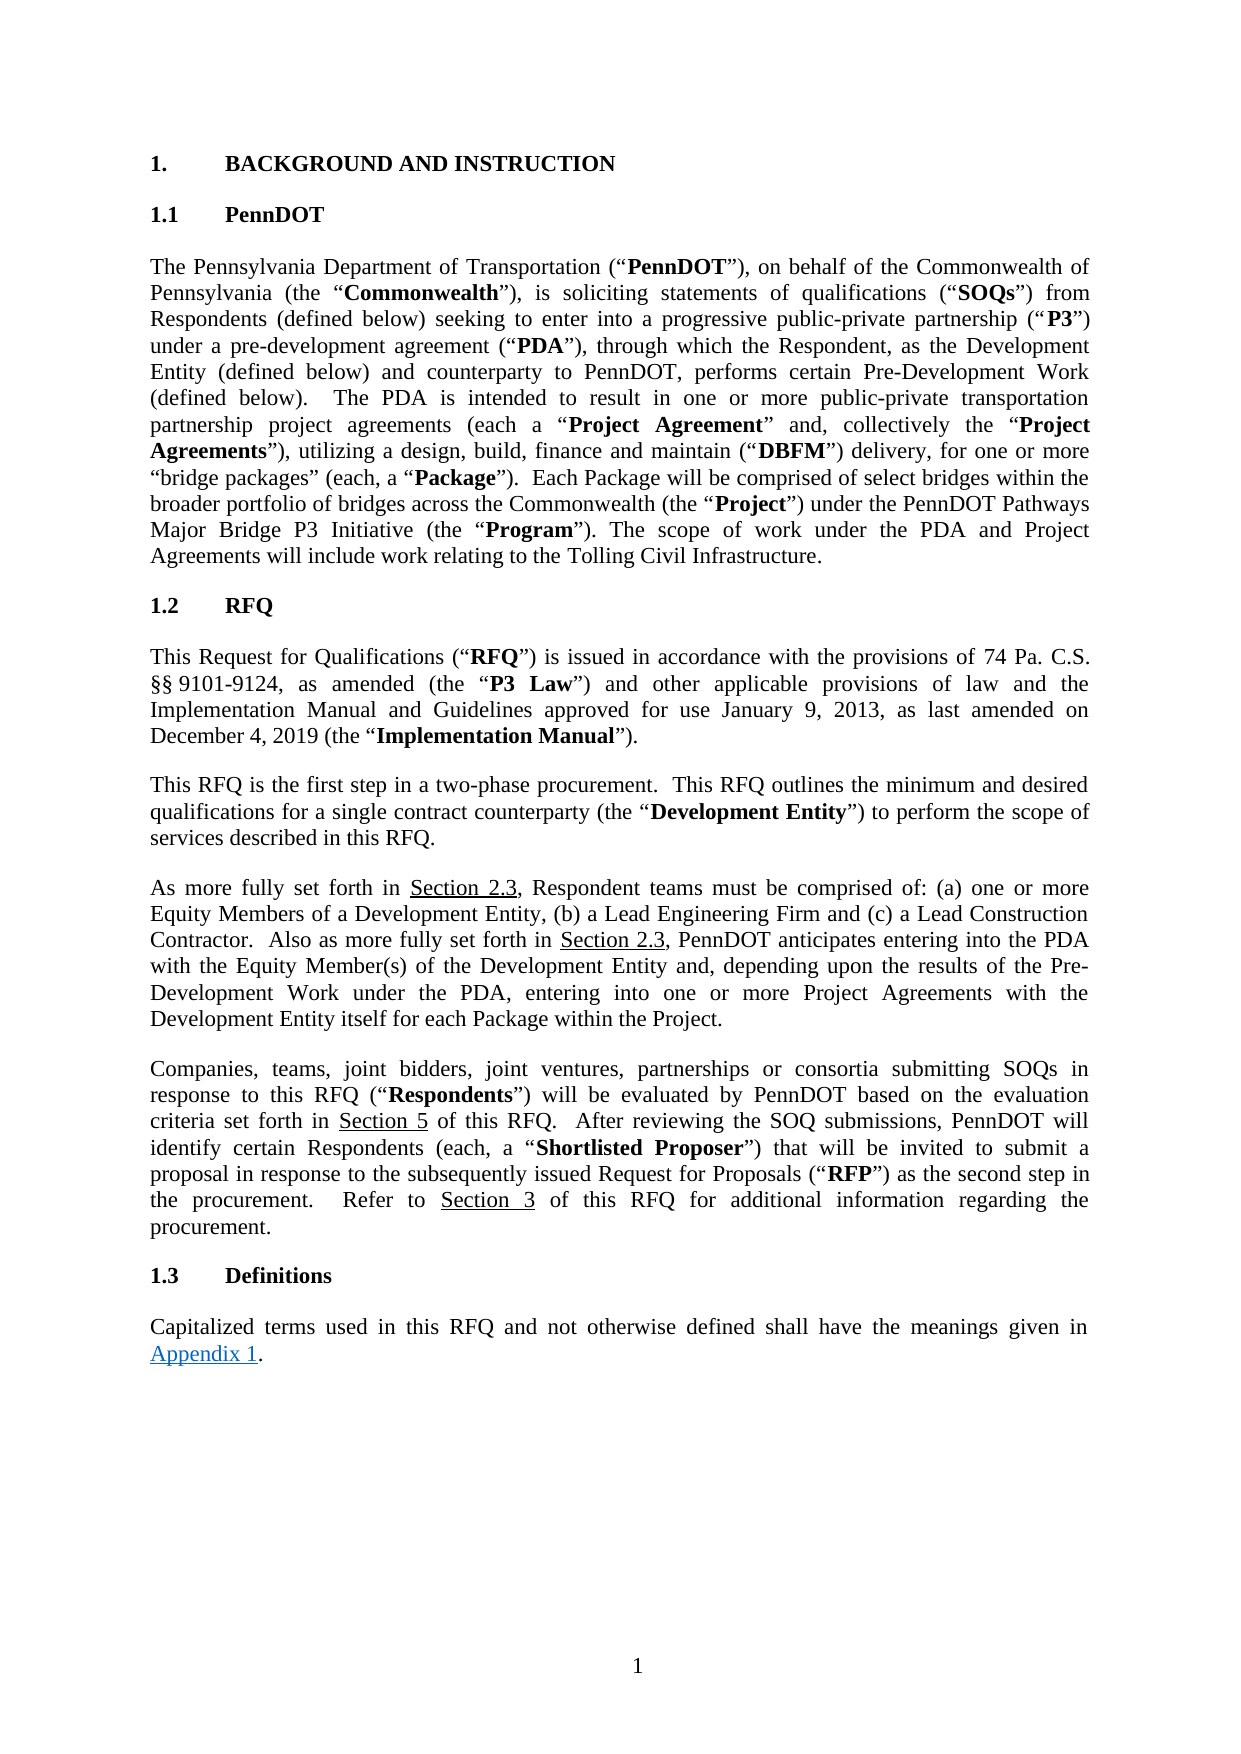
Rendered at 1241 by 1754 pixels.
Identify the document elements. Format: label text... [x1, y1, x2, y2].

text As more fully set forth in Section 2.3, Respondent teams must be comprised of: (a) one or more Equity Members of a Development Entity, (b) a Lead Engineering Firm and (c) a Lead Construction Contractor. Also as more fully set forth in Section 2.3, PennDOT anticipates entering into the PDA with the Equity Member(s) of the Development Entity and, depending upon the results of the Pre-Development Work under the PDA, entering into one or more Project Agreements with the Development Entity itself for each Package within the Project. [150, 873, 1090, 1032]
text Companies, teams, joint bidders, joint ventures, partnerships or consortia submitting SOQs in response to this RFQ (“Respondents”) will be evaluated by PennDOT based on the evaluation criteria set forth in Section 5 of this RFQ. After reviewing the SOQ submissions, PennDOT will identify certain Respondents (each, a “Shortlisted Proposer”) that will be invited to submit a proposal in response to the subsequently issued Request for Proposals (“RFP”) as the second step in the procurement. Refer to Section 3 of this RFQ for additional information regarding the procurement. [150, 1054, 1090, 1239]
text This RFQ is the first step in a two-phase procurement. This RFQ outlines the minimum and desired qualifications for a single contract counterparty (the “Development Entity”) to perform the scope of services described in this RFQ. [150, 772, 1090, 851]
subtitle BACKGROUND AND INSTRUCTION [150, 150, 1090, 176]
text Capitalized terms used in this RFQ and not otherwise defined shall have the meanings given in Appendix 1. [150, 1313, 1090, 1366]
subtitle Definitions [150, 1262, 1090, 1288]
subtitle RFQ [150, 592, 1090, 618]
text The Pennsylvania Department of Transportation (“PennDOT”), on behalf of the Commonwealth of Pennsylvania (the “Commonwealth”), is soliciting statements of qualifications (“SOQs”) from Respondents (defined below) seeking to enter into a progressive public-private partnership (“P3”) under a pre-development agreement (“PDA”), through which the Respondent, as the Development Entity (defined below) and counterparty to PennDOT, performs certain Pre-Development Work (defined below). The PDA is intended to result in one or more public-private transportation partnership project agreements (each a “Project Agreement” and, collectively the “Project Agreements”), utilizing a design, build, finance and maintain (“DBFM”) delivery, for one or more “bridge packages” (each, a “Package”). Each Package will be comprised of select bridges within the broader portfolio of bridges across the Commonwealth (the “Project”) under the PennDOT Pathways Major Bridge P3 Initiative (the “Program”). The scope of work under the PDA and Project Agreements will include work relating to the Tolling Civil Infrastructure. [150, 253, 1090, 569]
text This Request for Qualifications (“RFQ”) is issued in accordance with the provisions of 74 Pa. C.S. §§ 9101-9124, as amended (the “P3 Law”) and other applicable provisions of law and the Implementation Manual and Guidelines approved for use January 9, 2013, as last amended on December 4, 2019 (the “Implementation Manual”). [150, 643, 1090, 749]
subtitle PennDOT [150, 201, 1090, 228]
